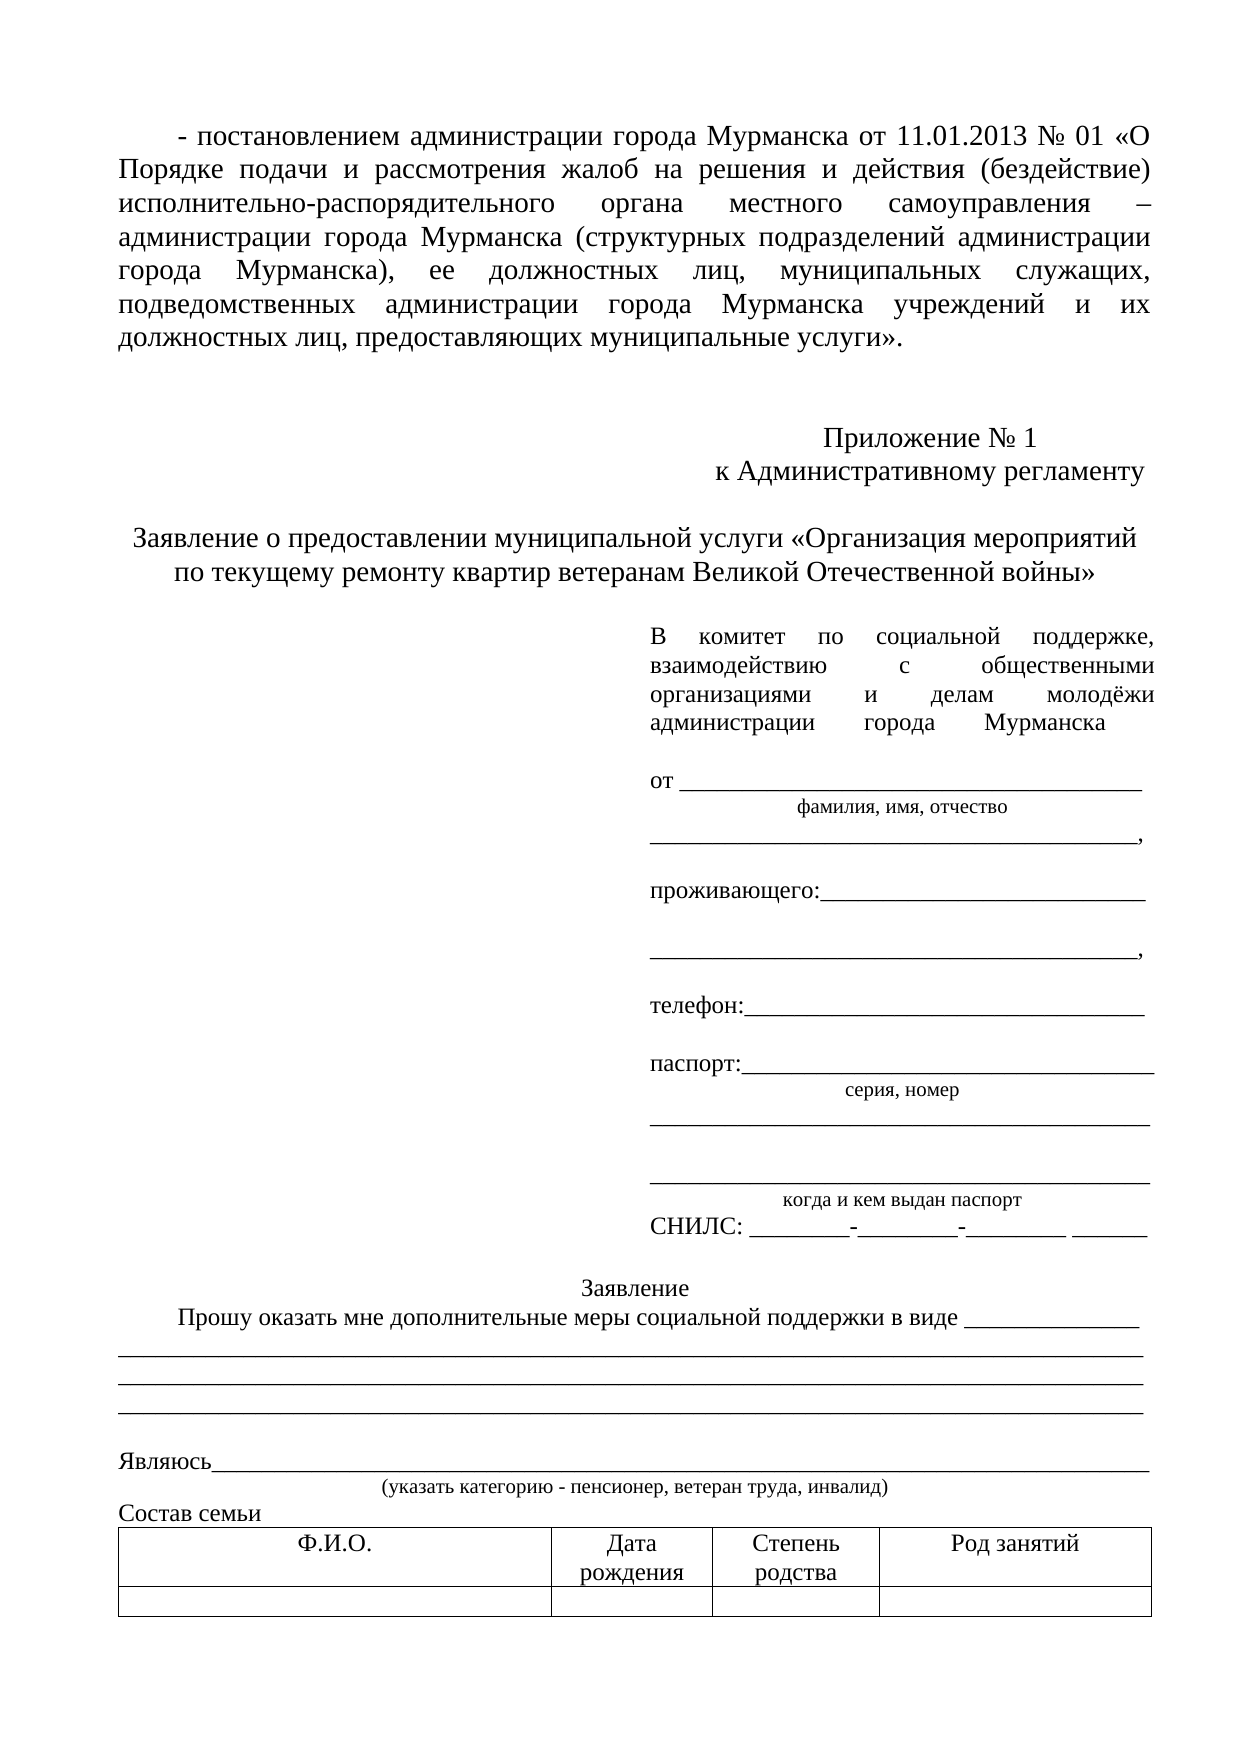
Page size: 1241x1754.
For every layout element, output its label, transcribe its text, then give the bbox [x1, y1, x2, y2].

text _______________________________________, [650, 933, 1155, 962]
text _______________________________________, [650, 818, 1155, 847]
text телефон:________________________________ [650, 990, 1155, 1019]
text СНИЛС: ________-________-________ ______ [650, 1211, 1155, 1240]
table_cell [552, 1587, 712, 1616]
text фамилия, имя, отчество [650, 794, 1155, 818]
text (указать категорию - пенсионер, ветеран труда, инвалид) [118, 1474, 1152, 1498]
text ______________________________________________________________________________________________________________________________________________________________________________________________________________________________________________________ [118, 1331, 1152, 1417]
table_header Дата рождения [552, 1528, 712, 1586]
text Состав семьи [118, 1498, 1152, 1527]
text - постановлением администрации города Мурманска от 11.01.2013 № 01 «О Порядке подачи и рассмотрения жалоб на решения и действия (бездействие) исполнительно-распорядительного органа местного самоуправления – администрации города Мурманска (структурных подразделений администрации города Мурманска), ее должностных лиц, муниципальных служащих, подведомственных администрации города Мурманска учреждений и их должностных лиц, предоставляющих муниципальные услуги». [118, 118, 1152, 353]
text паспорт:_________________________________ [650, 1048, 1155, 1077]
text Являюсь___________________________________________________________________________ [118, 1446, 1152, 1474]
table_cell [713, 1587, 879, 1616]
text ________________________________________ [650, 1158, 1155, 1187]
text к Административному регламенту [709, 453, 1152, 487]
table_cell [880, 1587, 1151, 1616]
text Заявление [118, 1273, 1152, 1302]
text ________________________________________ [650, 1101, 1155, 1129]
table_cell [119, 1587, 551, 1616]
text Заявление о предоставлении муниципальной услуги «Организация мероприятий по текущему ремонту квартир ветеранам Великой Отечественной войны» [118, 521, 1152, 588]
table_header Ф.И.О. [119, 1528, 551, 1586]
text когда и кем выдан паспорт [650, 1187, 1155, 1211]
text серия, номер [650, 1077, 1155, 1101]
text Прошу оказать мне дополнительные меры социальной поддержки в виде ______________ [118, 1302, 1152, 1331]
text Приложение № 1 [709, 420, 1152, 453]
text проживающего:__________________________ [650, 875, 1155, 904]
table_header Степень родства [713, 1528, 879, 1586]
table_header Род занятий [880, 1528, 1151, 1586]
text В комитет по социальной поддержке, взаимодействию с общественными организациями и делам молодёжи администрации города Мурманска от _____________________________________ [650, 621, 1155, 794]
